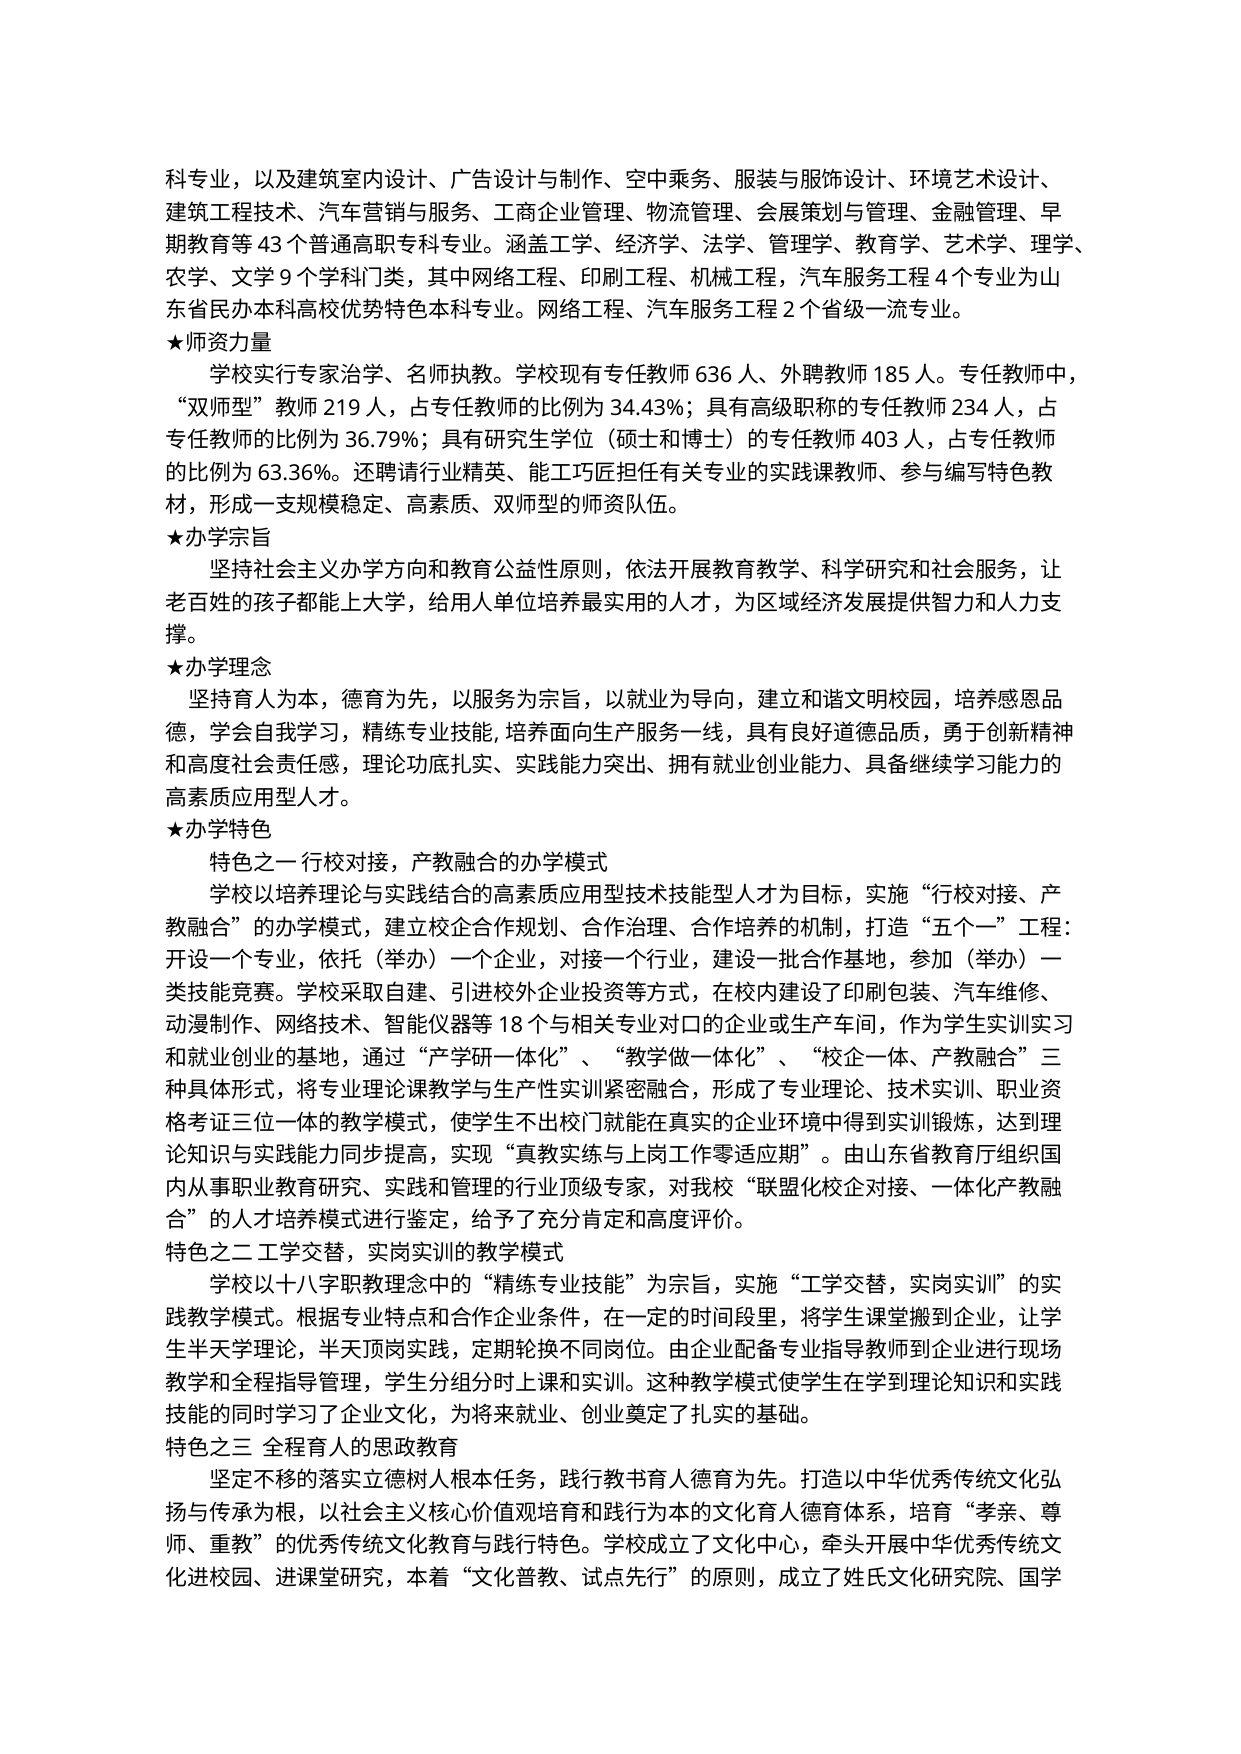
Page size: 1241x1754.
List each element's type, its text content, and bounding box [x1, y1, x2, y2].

text ★办学理念 [165, 649, 1075, 682]
text 学校以十八字职教理念中的“精练专业技能”为宗旨，实施“工学交替，实岗实训”的实践教学模式。根据专业特点和合作企业条件，在一定的时间段里，将学生课堂搬到企业，让学生半天学理论，半天顶岗实践，定期轮换不同岗位。由企业配备专业指导教师到企业进行现场教学和全程指导管理，学生分组分时上课和实训。这种教学模式使学生在学到理论知识和实践技能的同时学习了企业文化，为将来就业、创业奠定了扎实的基础。 [165, 1267, 1075, 1429]
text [165, 162, 1075, 324]
text 特色之一 行校对接，产教融合的办学模式 [165, 844, 1075, 877]
text ★师资力量 [165, 324, 1075, 357]
text 坚持社会主义办学方向和教育公益性原则，依法开展教育教学、科学研究和社会服务，让老百姓的孩子都能上大学，给用人单位培养最实用的人才，为区域经济发展提供智力和人力支撑。 [165, 552, 1075, 649]
text 特色之三 全程育人的思政教育 [165, 1429, 1075, 1462]
text 特色之二 工学交替，实岗实训的教学模式 [165, 1234, 1075, 1267]
text ★办学特色 [165, 812, 1075, 844]
text 学校实行专家治学、名师执教。学校现有专任教师636人、外聘教师185人。专任教师中，“双师型”教师219人，占专任教师的比例为34.43%；具有高级职称的专任教师234人，占专任教师的比例为36.79%；具有研究生学位（硕士和博士）的专任教师403人，占专任教师的比例为63.36%。还聘请行业精英、能工巧匠担任有关专业的实践课教师、参与编写特色教材，形成一支规模稳定、高素质、双师型的师资队伍。 [165, 357, 1075, 519]
text 学校以培养理论与实践结合的高素质应用型技术技能型人才为目标，实施“行校对接、产教融合”的办学模式，建立校企合作规划、合作治理、合作培养的机制，打造“五个一”工程：开设一个专业，依托（举办）一个企业，对接一个行业，建设一批合作基地，参加（举办）一类技能竞赛。学校采取自建、引进校外企业投资等方式，在校内建设了印刷包装、汽车维修、动漫制作、网络技术、智能仪器等18个与相关专业对口的企业或生产车间，作为学生实训实习和就业创业的基地，通过“产学研一体化”、“教学做一体化”、“校企一体、产教融合”三种具体形式，将专业理论课教学与生产性实训紧密融合，形成了专业理论、技术实训、职业资格考证三位一体的教学模式，使学生不出校门就能在真实的企业环境中得到实训锻炼，达到理论知识与实践能力同步提高，实现“真教实练与上岗工作零适应期”。由山东省教育厅组织国内从事职业教育研究、实践和管理的行业顶级专家，对我校“联盟化校企对接、一体化产教融合”的人才培养模式进行鉴定，给予了充分肯定和高度评价。 [165, 877, 1075, 1234]
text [165, 1462, 1075, 1592]
text ★办学宗旨 [165, 519, 1075, 552]
text 坚持育人为本，德育为先，以服务为宗旨，以就业为导向，建立和谐文明校园，培养感恩品德，学会自我学习，精练专业技能, 培养面向生产服务一线，具有良好道德品质，勇于创新精神和高度社会责任感，理论功底扎实、实践能力突出、拥有就业创业能力、具备继续学习能力的高素质应用型人才。 [165, 682, 1075, 812]
